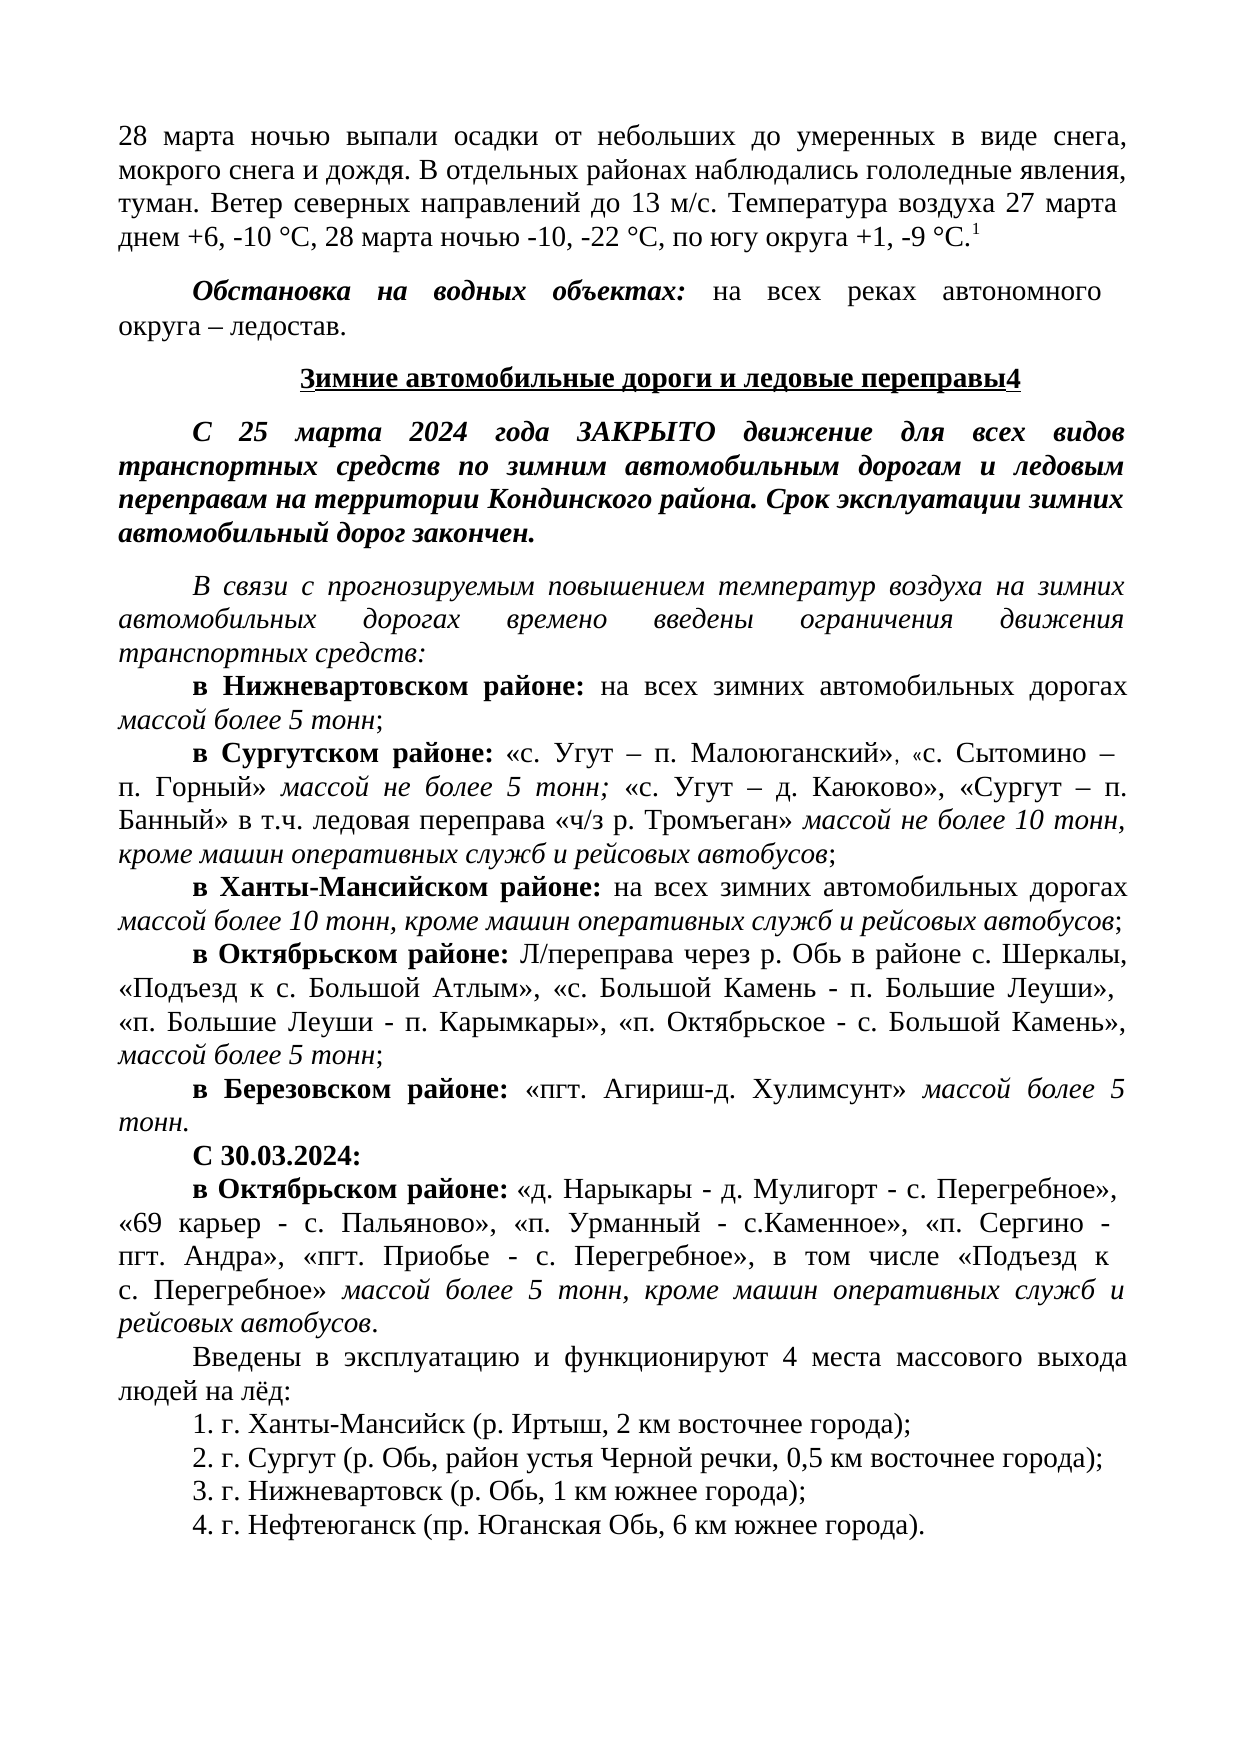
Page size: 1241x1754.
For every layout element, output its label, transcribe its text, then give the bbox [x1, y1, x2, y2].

text С 30.03.2024: [118, 1138, 1128, 1171]
text 3. г. Нижневартовск (р. Обь, 1 км южнее города); [118, 1473, 1128, 1507]
text в Березовском районе: «пгт. Агириш-д. Хулимсунт» массой более 5 тонн. [118, 1071, 1128, 1138]
text Зимние автомобильные дороги и ледовые переправы4 [118, 360, 1128, 395]
text 4. г. Нефтеюганск (пр. Юганская Обь, 6 км южнее города). [118, 1507, 1128, 1540]
text 1. г. Ханты-Мансийск (р. Иртыш, 2 км восточнее города); [118, 1406, 1128, 1440]
text в Сургутском районе: «с. Угут – п. Малоюганский», «с. Сытомино – п. Горный» массой не более 5 тонн; «с. Угут – д. Каюково», «Сургут – п. Банный» в т.ч. ледовая переправа «ч/з р. Тромъеган» массой не более 10 тонн, кроме машин оперативных служб и рейсовых автобусов; [118, 735, 1128, 869]
text в Октябрьском районе: «д. Нарыкары - д. Мулигорт - с. Перегребное», «69 карьер - с. Пальяново», «п. Урманный - с.Каменное», «п. Сергино - пгт. Андра», «пгт. Приобье - с. Перегребное», в том числе «Подъезд к с. Перегребное» массой более 5 тонн, кроме машин оперативных служб и рейсовых автобусов. [118, 1171, 1128, 1339]
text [118, 118, 1128, 252]
text 2. г. Сургут (р. Обь, район устья Черной речки, 0,5 км восточнее города); [118, 1440, 1128, 1473]
text В связи с прогнозируемым повышением температур воздуха на зимних автомобильных дорогах времено введены ограничения движения транспортных средств: [118, 568, 1128, 668]
text в Октябрьском районе: Л/переправа через р. Обь в районе с. Шеркалы, «Подъезд к с. Большой Атлым», «с. Большой Камень - п. Большие Леуши», «п. Большие Леуши - п. Карымкары», «п. Октябрьское - с. Большой Камень», массой более 5 тонн; [118, 937, 1128, 1071]
text С 25 марта 2024 года ЗАКРЫТО движение для всех видов транспортных средств по зимним автомобильным дорогам и ледовым переправам на территории Кондинского района. Срок эксплуатации зимних автомобильный дорог закончен. [118, 414, 1128, 548]
text Введены в эксплуатацию и функционируют 4 места массового выхода людей на лёд: [118, 1339, 1128, 1406]
text Обстановка на водных объектах: на всех реках автономного округа – ледостав. [118, 272, 1128, 341]
text в Ханты-Мансийском районе: на всех зимних автомобильных дорогах массой более 10 тонн, кроме машин оперативных служб и рейсовых автобусов; [118, 869, 1128, 937]
text в Нижневартовском районе: на всех зимних автомобильных дорогах массой более 5 тонн; [118, 668, 1128, 735]
